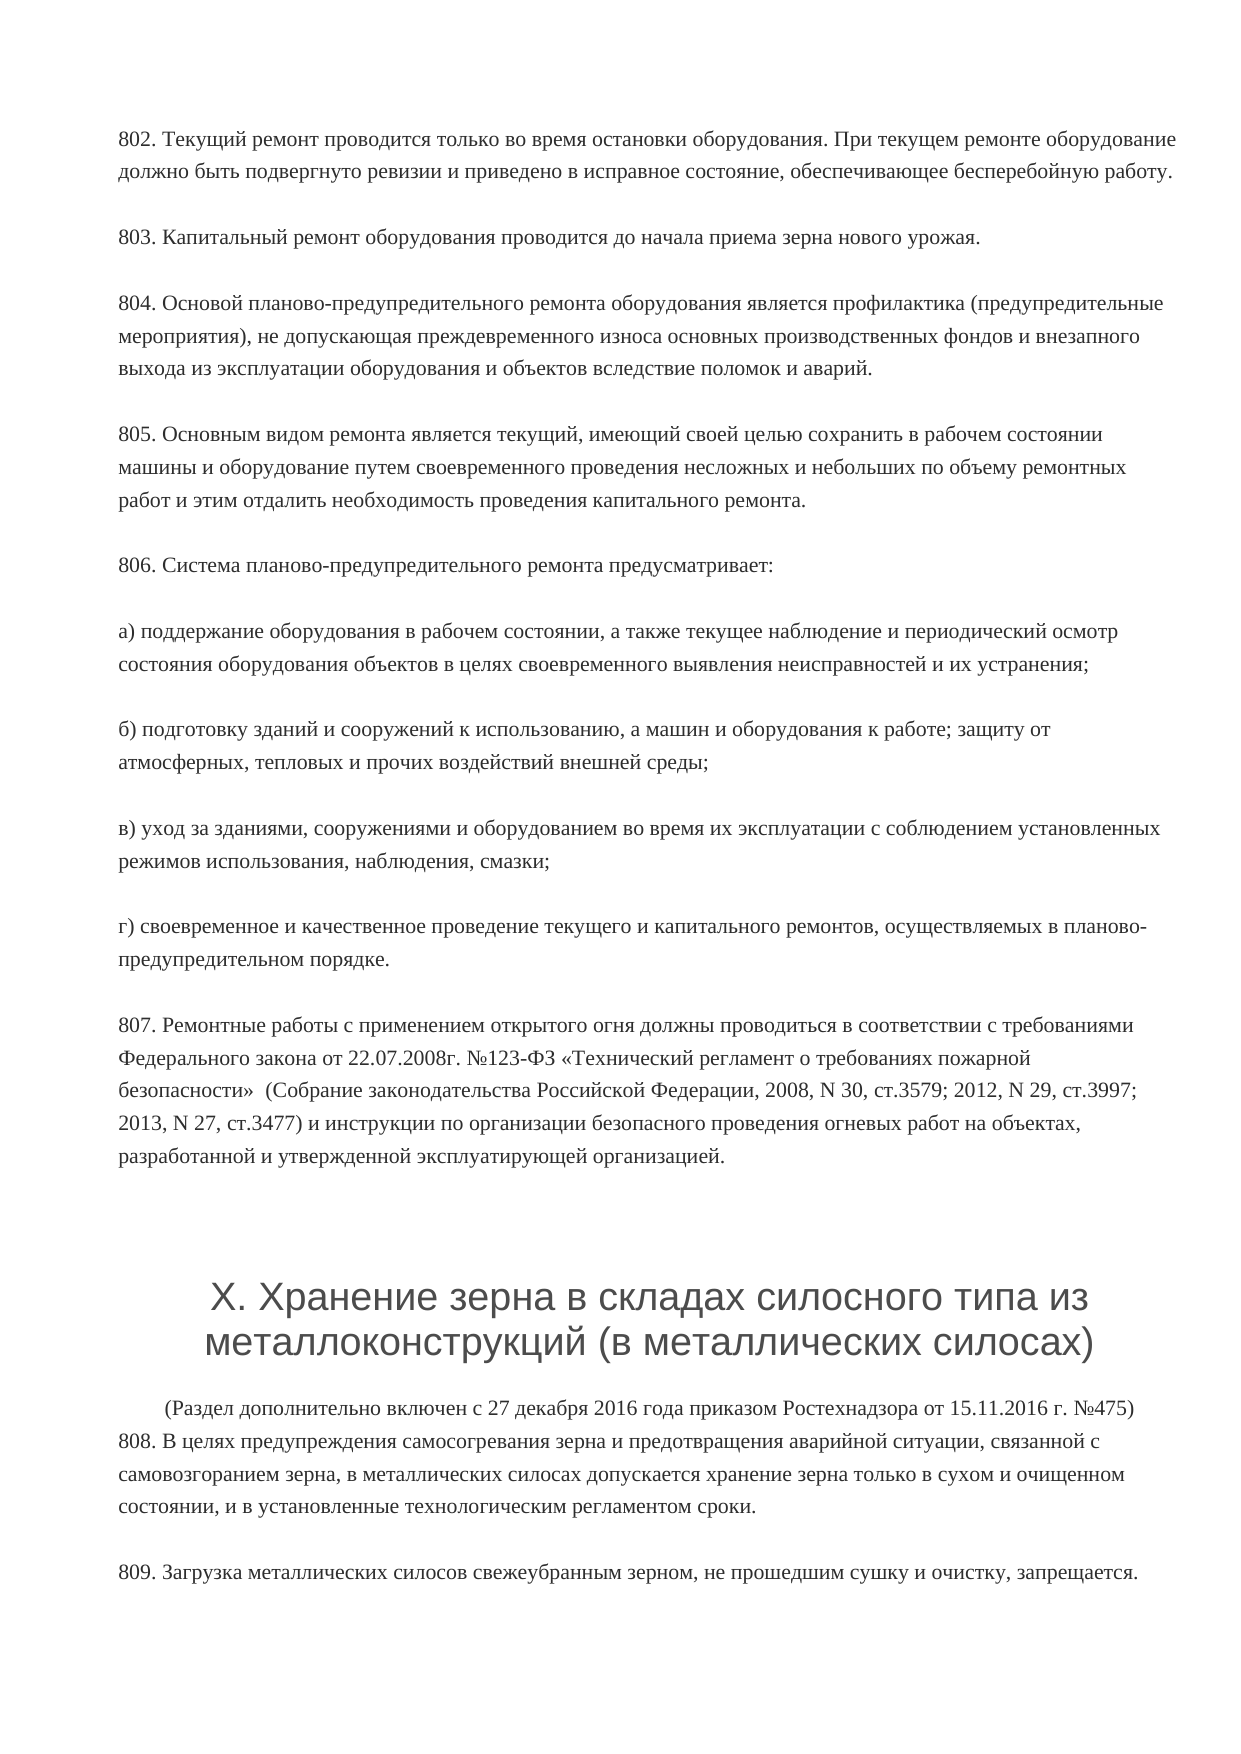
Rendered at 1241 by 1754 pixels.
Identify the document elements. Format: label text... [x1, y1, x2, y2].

text 804. Основой планово-предупредительного ремонта оборудования является профилактика (предупредительные мероприятия), не допускающая преждевременного износа основных производственных фондов и внезапного выхода из эксплуатации оборудования и объектов вследствие поломок и аварий. [118, 282, 1181, 413]
text г) своевременное и качественное проведение текущего и капитального ремонтов, осуществляемых в планово-предупредительном порядке. [118, 906, 1181, 1004]
text в) уход за зданиями, сооружениями и оборудованием во время их эксплуатации с соблюдением установленных режимов использования, наблюдения, смазки; [118, 807, 1181, 906]
text 807. Ремонтные работы с применением открытого огня должны проводиться в соответствии с требованиями Федерального закона от 22.07.2008г. №123-ФЗ «Технический регламент о требованиях пожарной безопасности» (Собрание законодательства Российской Федерации, 2008, N 30, ст.3579; 2012, N 29, ст.3997; 2013, N 27, ст.3477) и инструкции по организации безопасного проведения огневых работ на объектах, разработанной и утвержденной эксплуатирующей организацией. [118, 1004, 1181, 1234]
text 802. Текущий ремонт проводится только во время остановки оборудования. При текущем ремонте оборудование должно быть подвергнуто ревизии и приведено в исправное состояние, обеспечивающее бесперебойную работу. [118, 118, 1181, 217]
text а) поддержание оборудования в рабочем состоянии, а также текущее наблюдение и периодический осмотр состояния оборудования объектов в целях своевременного выявления неисправностей и их устранения; [118, 610, 1181, 709]
text 803. Капитальный ремонт оборудования проводится до начала приема зерна нового урожая. [118, 217, 1181, 282]
text 805. Основным видом ремонта является текущий, имеющий своей целью сохранить в рабочем состоянии машины и оборудование путем своевременного проведения несложных и небольших по объему ремонтных работ и этим отдалить необходимость проведения капитального ремонта. [118, 413, 1181, 545]
text 809. Загрузка металлических силосов свежеубранным зерном, не прошедшим сушку и очистку, запрещается. [118, 1552, 1181, 1617]
text X. Хранение зерна в складах силосного типа из металлоконструкций (в металлических силосах) [118, 1273, 1181, 1364]
text 808. В целях предупреждения самосогревания зерна и предотвращения аварийной ситуации, связанной с самовозгоранием зерна, в металлических силосах допускается хранение зерна только в сухом и очищенном состоянии, и в установленные технологическим регламентом сроки. [118, 1420, 1181, 1552]
text б) подготовку зданий и сооружений к использованию, а машин и оборудования к работе; защиту от атмосферных, тепловых и прочих воздействий внешней среды; [118, 709, 1181, 807]
text (Раздел дополнительно включен с 27 декабря 2016 года приказом Ростехнадзора от 15.11.2016 г. №475) [118, 1387, 1181, 1420]
text 806. Система планово-предупредительного ремонта предусматривает: [118, 545, 1181, 610]
